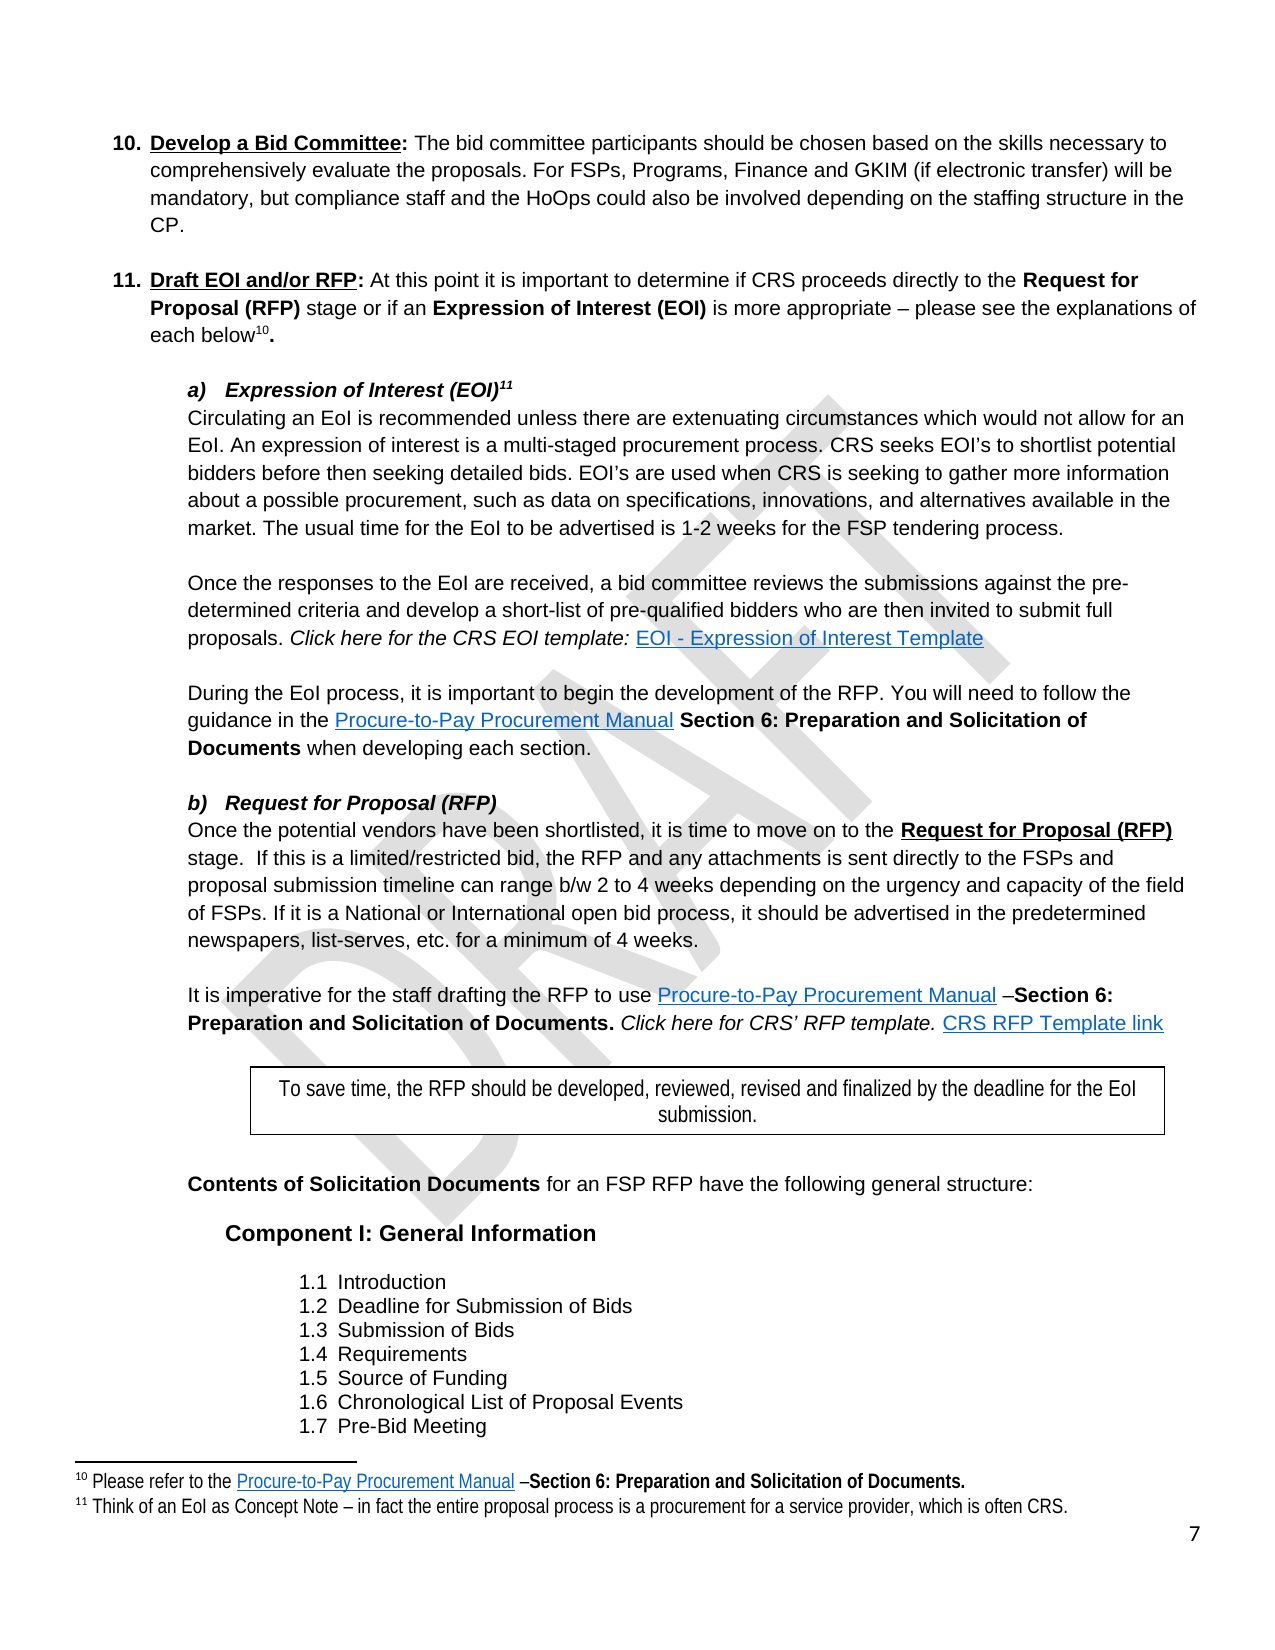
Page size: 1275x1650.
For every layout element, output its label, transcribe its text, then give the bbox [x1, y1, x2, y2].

list During the EoI process, it is important to begin the development of the RFP. You will need to follow the guidance in the Procure-to-Pay Procurement Manual Section 6: Preparation and Solicitation of Documents when developing each section. [187, 681, 1200, 759]
list Contents of Solicitation Documents for an FSP RFP have the following general structure: [187, 1172, 1200, 1196]
list Submission of Bids [298, 1318, 1200, 1342]
list It is imperative for the staff drafting the RFP to use Procure-to-Pay Procurement Manual –Section 6: Preparation and Solicitation of Documents. Click here for CRS’ RFP template. CRS RFP Template link [187, 983, 1200, 1034]
list Request for Proposal (RFP) [187, 791, 1200, 814]
list Pre-Bid Meeting [298, 1414, 1200, 1438]
list Deadline for Submission of Bids [298, 1294, 1200, 1318]
list Expression of Interest (EOI) [187, 378, 1200, 402]
text Once the responses to the EoI are received, a bid committee reviews the submissions against the pre-determined criteria and develop a short-list of pre-qualified bidders who are then invited to submit full proposals. Click here for the CRS EOI template: EOI - Expression of Interest Template [187, 571, 1200, 649]
list Develop a Bid Committee: The bid committee participants should be chosen based on the skills necessary to comprehensively evaluate the proposals. For FSPs, Programs, Finance and GKIM (if electronic transfer) will be mandatory, but compliance staff and the HoOps could also be involved depending on the staffing structure in the CP. [112, 131, 1200, 237]
list Once the potential vendors have been shortlisted, it is time to move on to the Request for Proposal (RFP) stage. If this is a limited/restricted bid, the RFP and any attachments is sent directly to the FSPs and proposal submission timeline can range b/w 2 to 4 weeks depending on the urgency and capacity of the field of FSPs. If it is a National or International open bid process, it should be advertised in the predetermined newspapers, list-serves, etc. for a minimum of 4 weeks. [187, 818, 1200, 952]
list Chronological List of Proposal Events [298, 1390, 1200, 1414]
list Draft EOI and/or RFP: At this point it is important to determine if CRS proceeds directly to the Request for Proposal (RFP) stage or if an Expression of Interest (EOI) is more appropriate – please see the explanations of each below. [112, 268, 1200, 347]
text Circulating an EoI is recommended unless there are extenuating circumstances which would not allow for an EoI. An expression of interest is a multi-staged procurement process. CRS seeks EOI’s to shortlist potential bidders before then seeking detailed bids. EOI’s are used when CRS is seeking to gather more information about a possible procurement, such as data on specifications, innovations, and alternatives available in the market. The usual time for the EoI to be advertised is 1-2 weeks for the FSP tendering process. [187, 406, 1200, 539]
text Component I: General Information [225, 1220, 1200, 1246]
list Introduction [298, 1270, 1200, 1294]
list Source of Funding [298, 1366, 1200, 1390]
list Requirements [298, 1342, 1200, 1366]
